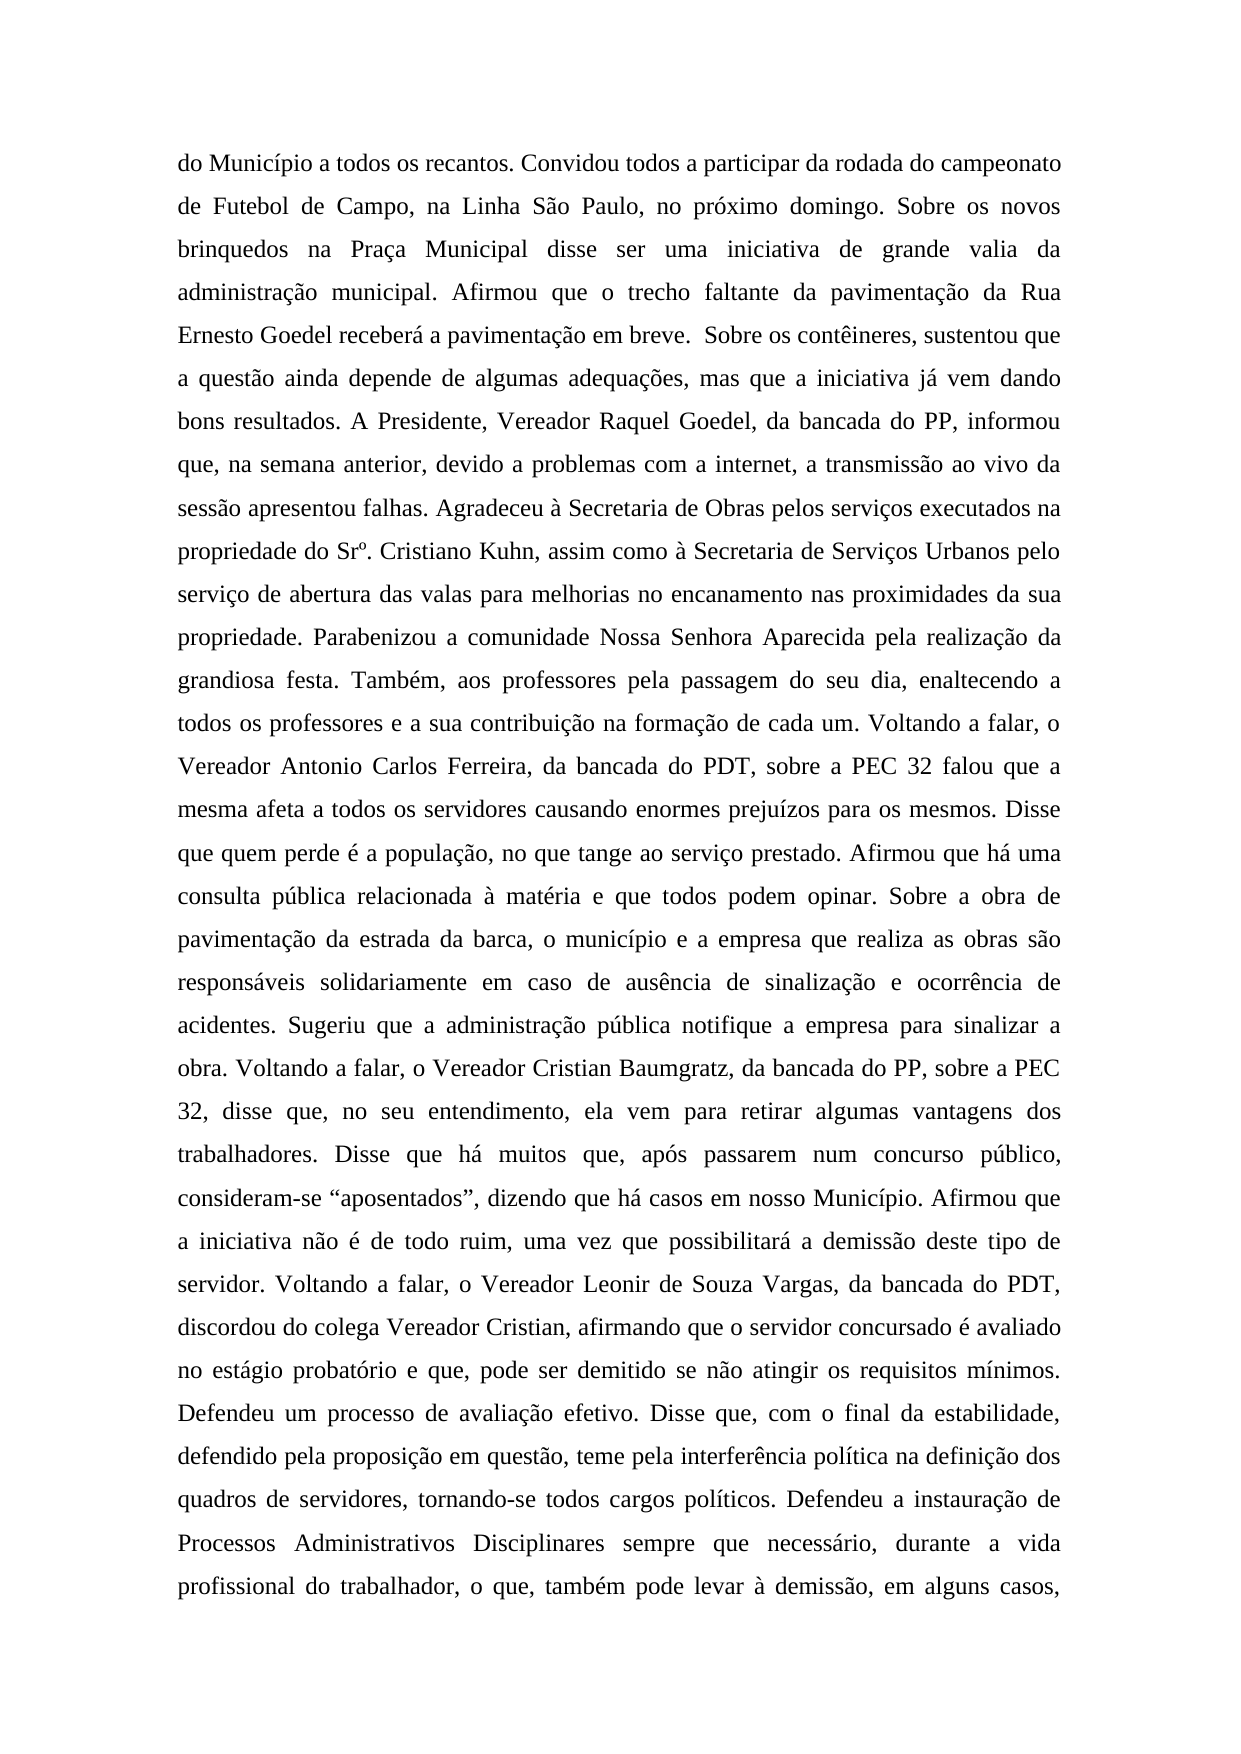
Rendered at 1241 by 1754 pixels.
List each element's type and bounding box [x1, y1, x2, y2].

text [177, 148, 1062, 1599]
